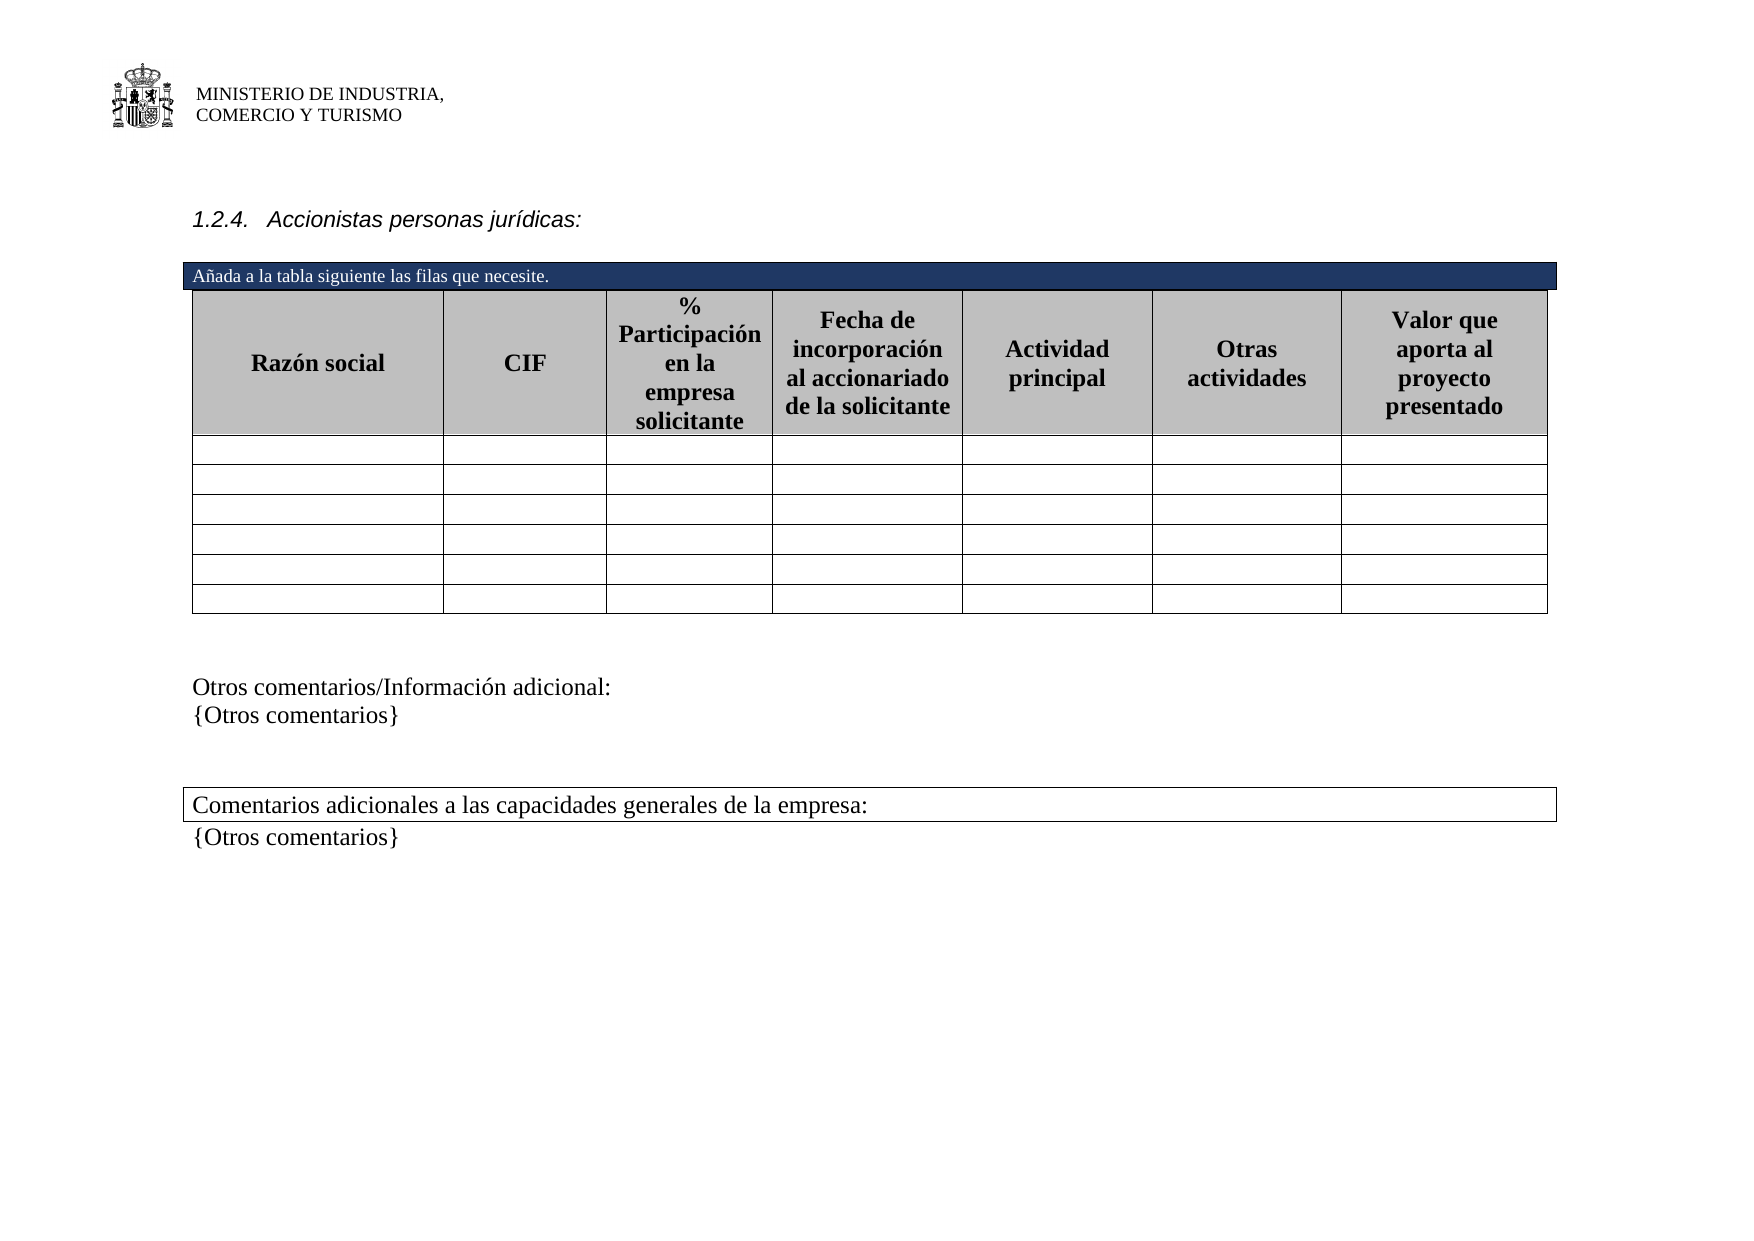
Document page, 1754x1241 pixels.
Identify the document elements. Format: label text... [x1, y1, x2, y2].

table_cell [444, 436, 606, 464]
table_cell [193, 555, 443, 583]
text Comentarios adicionales a las capacidades generales de la empresa: [184, 788, 1556, 821]
table_cell [444, 465, 606, 494]
table_cell [444, 555, 606, 583]
table_cell [1153, 465, 1341, 494]
table_cell [773, 465, 962, 494]
table_cell [1342, 495, 1547, 524]
table_cell [607, 555, 772, 583]
table_cell [963, 555, 1152, 583]
table_cell [773, 436, 962, 464]
table_cell [1153, 436, 1341, 464]
table_cell [963, 525, 1152, 554]
table_cell [1342, 436, 1547, 464]
table_cell [1153, 585, 1341, 613]
text {Otros comentarios} [192, 822, 1547, 851]
table_header CIF [444, 291, 606, 434]
table_header Razón social [193, 291, 443, 434]
table_cell [607, 525, 772, 554]
table_cell [773, 585, 962, 613]
table_cell [193, 465, 443, 494]
text {Otros comentarios} [192, 701, 1547, 729]
table_cell [444, 525, 606, 554]
table_cell [193, 495, 443, 524]
table_cell [193, 436, 443, 464]
table_cell [773, 525, 962, 554]
table_cell [1342, 525, 1547, 554]
table_header Actividad principal [963, 291, 1152, 434]
table_cell [607, 585, 772, 613]
table_cell [963, 465, 1152, 494]
text Añada a la tabla siguiente las filas que necesite. [184, 263, 1556, 289]
picture [102, 59, 181, 139]
table_cell [963, 436, 1152, 464]
table_header % Participación en la empresa solicitante [607, 291, 772, 434]
table_cell [1342, 555, 1547, 583]
text Otros comentarios/Información adicional: [192, 672, 1547, 701]
table_cell [193, 525, 443, 554]
table_cell [607, 436, 772, 464]
table_cell [607, 495, 772, 524]
table_cell [1153, 495, 1341, 524]
table_header Otras actividades [1153, 291, 1341, 434]
table_cell [963, 585, 1152, 613]
table_cell [444, 495, 606, 524]
table_cell [1153, 555, 1341, 583]
table_cell [773, 495, 962, 524]
table_cell [444, 585, 606, 613]
table_header Valor que aporta al proyecto presentado [1342, 291, 1547, 434]
table_cell [773, 555, 962, 583]
table_cell [607, 465, 772, 494]
table_cell [963, 495, 1152, 524]
table_cell [1342, 465, 1547, 494]
table_cell [1342, 585, 1547, 613]
table_cell [1153, 525, 1341, 554]
table_cell [193, 585, 443, 613]
table_header Fecha de incorporación al accionariado de la solicitante [773, 291, 962, 434]
subtitle Accionistas personas jurídicas: [192, 206, 1547, 233]
